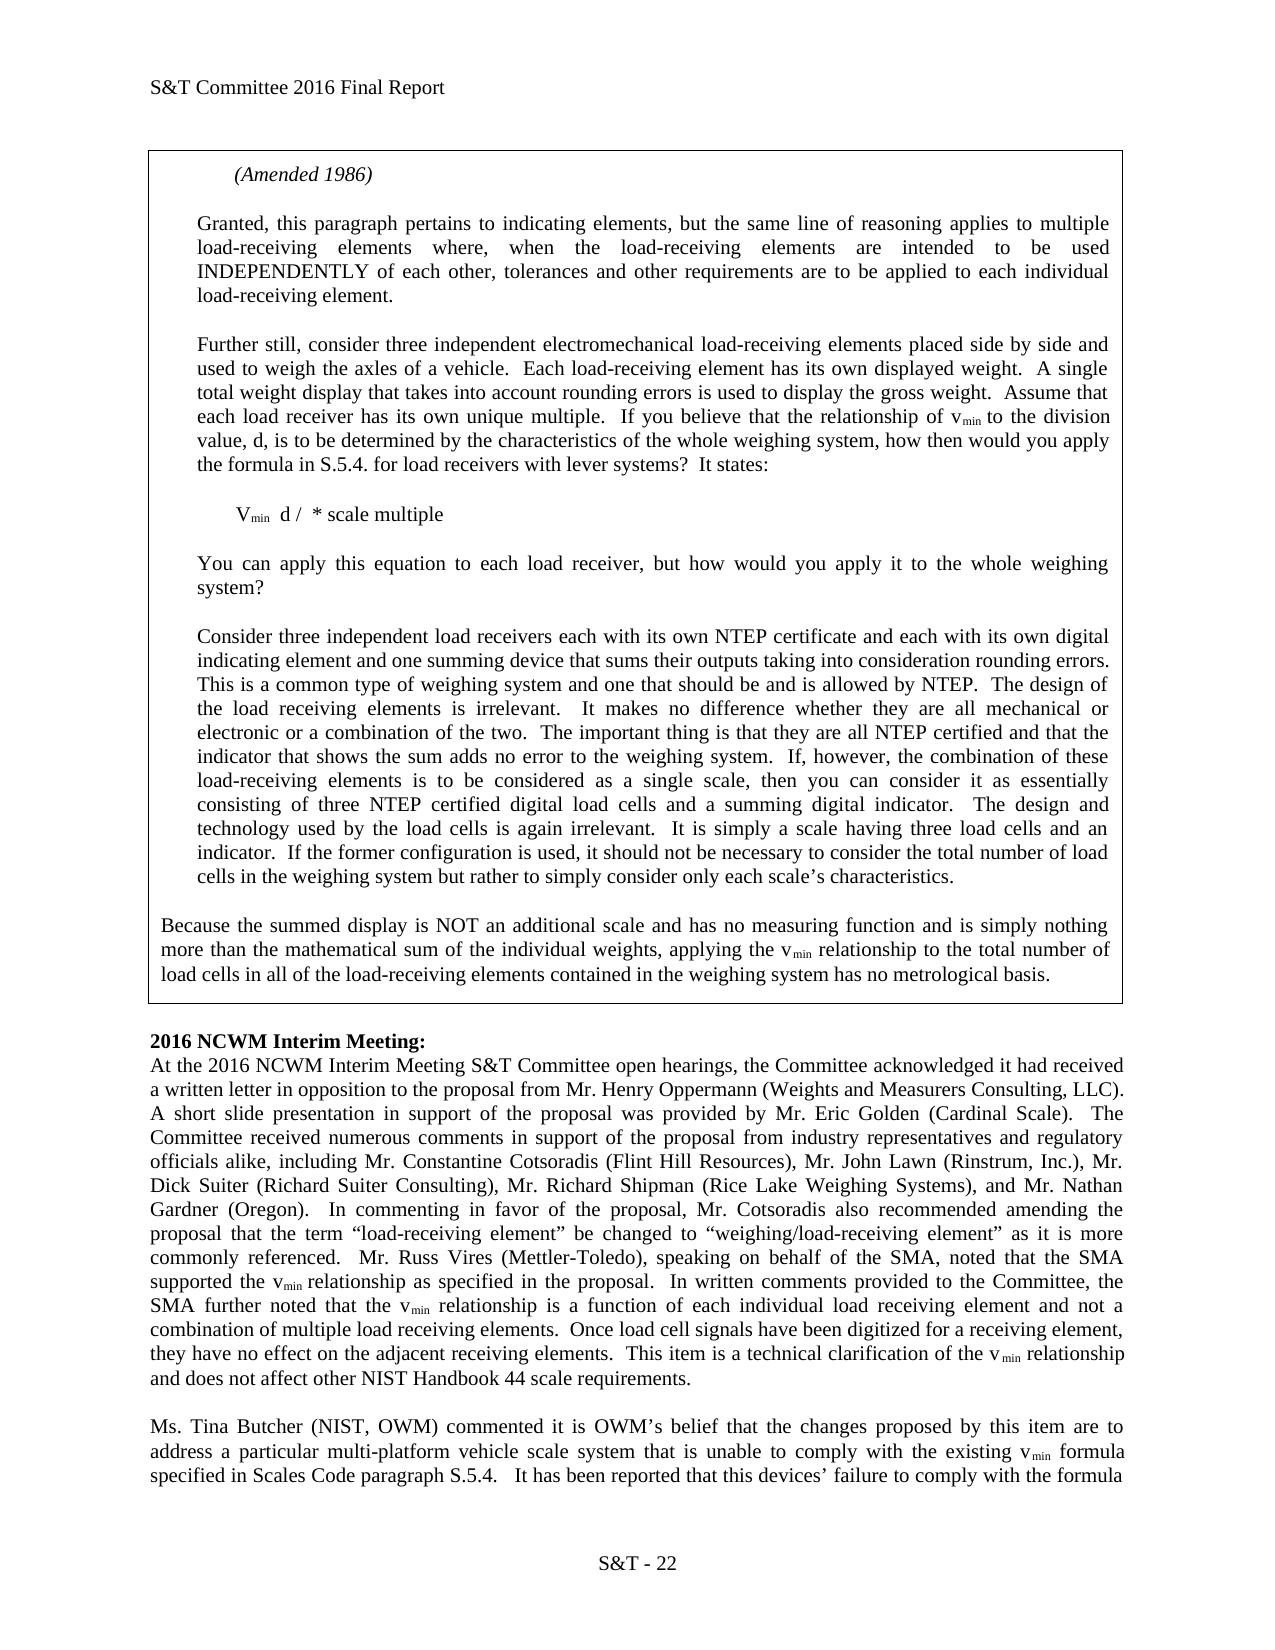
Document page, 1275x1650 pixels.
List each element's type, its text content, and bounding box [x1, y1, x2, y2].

text 2016 NCWM Interim Meeting: [150, 1028, 1125, 1053]
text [150, 1414, 1125, 1487]
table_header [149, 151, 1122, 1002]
text At the 2016 NCWM Interim Meeting S&T Committee open hearings, the Committee acknowledged it had received a written letter in opposition to the proposal from Mr. Henry Oppermann (Weights and Measurers Consulting, LLC). A short slide presentation in support of the proposal was provided by Mr. Eric Golden (Cardinal Scale). The Committee received numerous comments in support of the proposal from industry representatives and regulatory officials alike, including Mr. Constantine Cotsoradis (Flint Hill Resources), Mr. John Lawn (Rinstrum, Inc.), Mr. Dick Suiter (Richard Suiter Consulting), Mr. Richard Shipman (Rice Lake Weighing Systems), and Mr. Nathan Gardner (Oregon). In commenting in favor of the proposal, Mr. Cotsoradis also recommended amending the proposal that the term “load-receiving element” be changed to “weighing/load-receiving element” as it is more commonly referenced. Mr. Russ Vires (Mettler-Toledo), speaking on behalf of the SMA, noted that the SMA supported the vmin relationship as specified in the proposal. In written comments provided to the Committee, the SMA further noted that the vmin relationship is a function of each individual load receiving element and not a combination of multiple load receiving elements. Once load cell signals have been digitized for a receiving element, they have no effect on the adjacent receiving elements. This item is a technical clarification of the vmin relationship and does not affect other NIST Handbook 44 scale requirements. [150, 1053, 1125, 1389]
